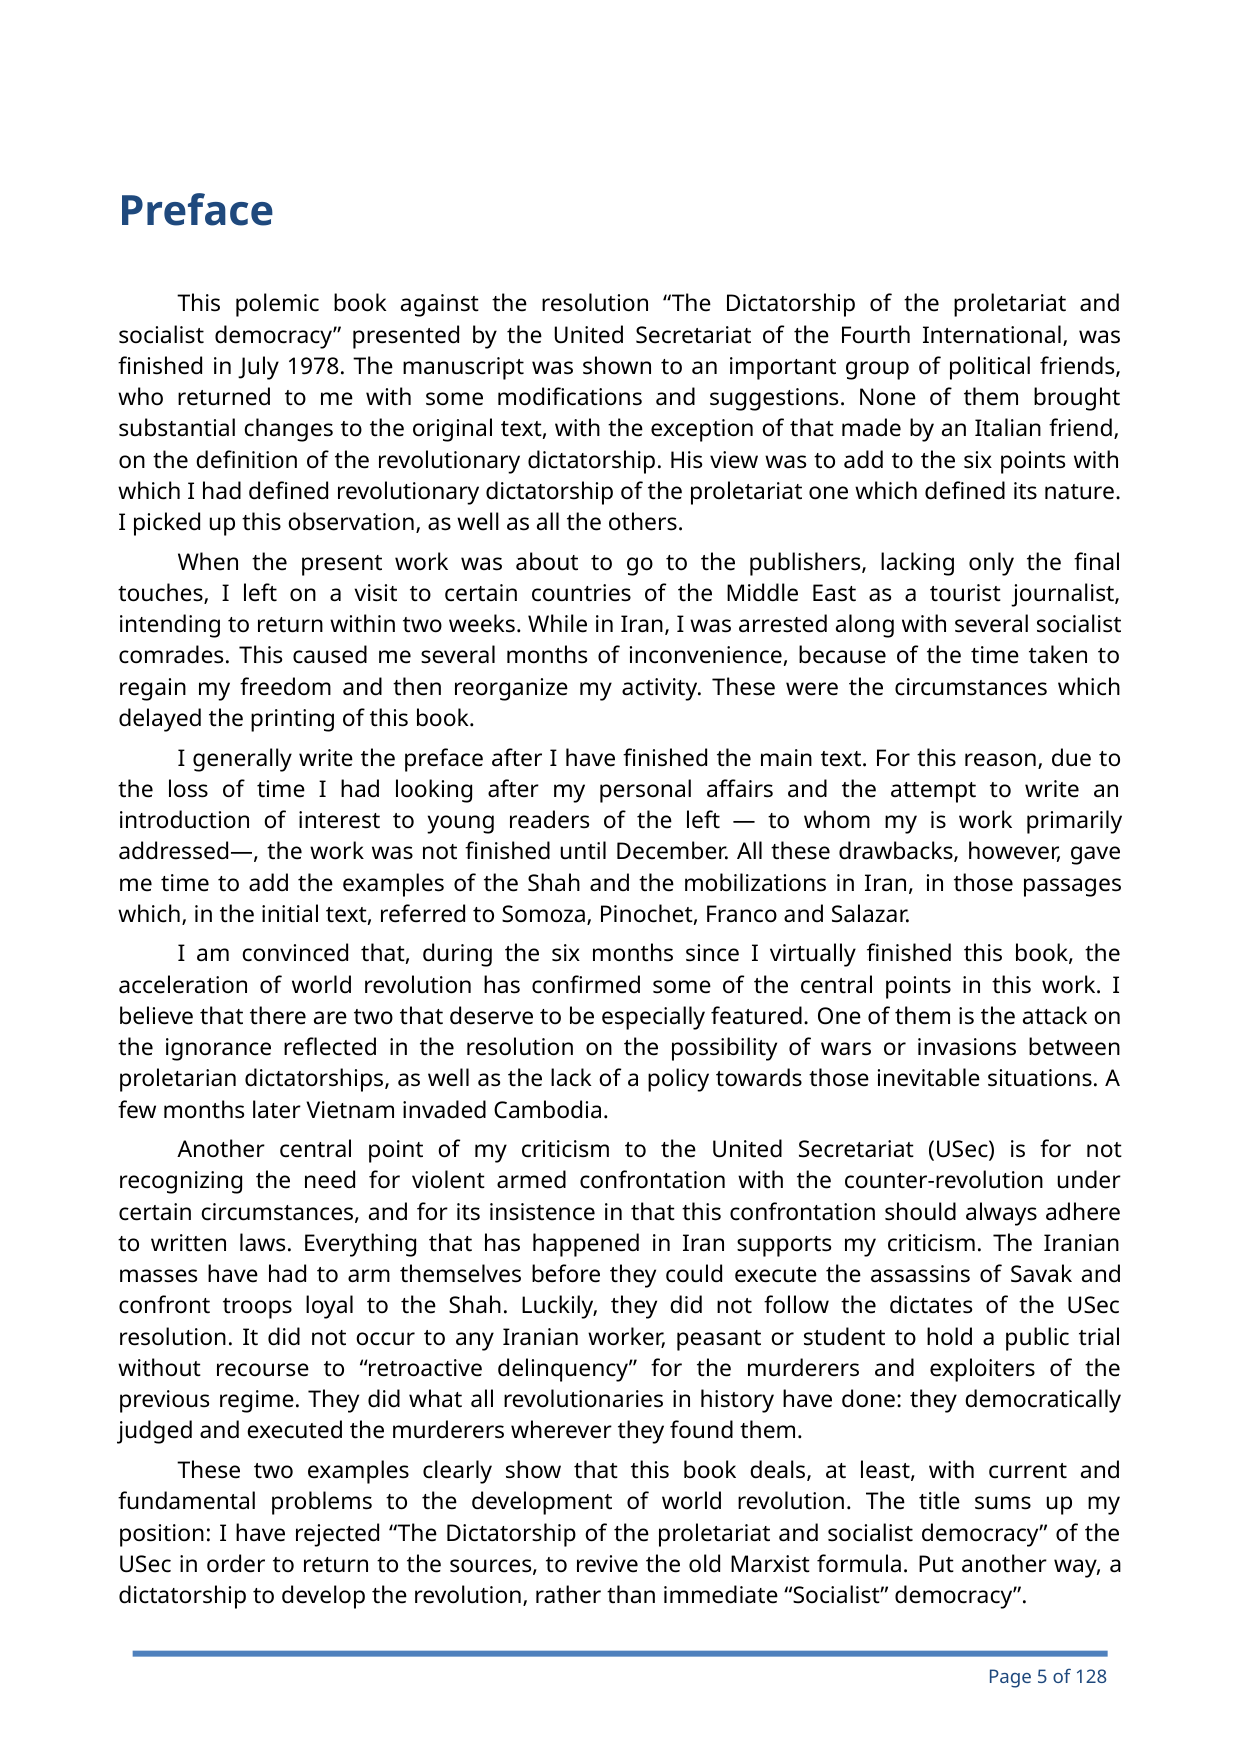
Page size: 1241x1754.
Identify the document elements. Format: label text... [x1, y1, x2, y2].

text This polemic book against the resolution “The Dictatorship of the proletariat and socialist democracy” presented by the United Secretariat of the Fourth International, was finished in July 1978. The manuscript was shown to an important group of political friends, who returned to me with some modifications and suggestions. None of them brought substantial changes to the original text, with the exception of that made by an Italian friend, on the definition of the revolutionary dictatorship. His view was to add to the six points with which I had defined revolutionary dictatorship of the proletariat one which defined its nature. I picked up this observation, as well as all the others. [118, 287, 1122, 537]
text I generally write the preface after I have finished the main text. For this reason, due to the loss of time I had looking after my personal affairs and the attempt to write an introduction of interest to young readers of the left — to whom my is work primarily addressed—, the work was not finished until December. All these drawbacks, however, gave me time to add the examples of the Shah and the mobilizations in Iran, in those passages which, in the initial text, referred to Somoza, Pinochet, Franco and Salazar. [118, 742, 1122, 929]
text These two examples clearly show that this book deals, at least, with current and fundamental problems to the development of world revolution. The title sums up my position: I have rejected “The Dictatorship of the proletariat and socialist democracy” of the USec in order to return to the sources, to revive the old Marxist formula. Put another way, a dictatorship to develop the revolution, rather than immediate “Socialist” democracy”. [118, 1454, 1122, 1610]
text When the present work was about to go to the publishers, lacking only the final touches, I left on a visit to certain countries of the Middle East as a tourist journalist, intending to return within two weeks. While in Iran, I was arrested along with several socialist comrades. This caused me several months of inconvenience, because of the time taken to regain my freedom and then reorganize my activity. These were the circumstances which delayed the printing of this book. [118, 546, 1122, 733]
text Another central point of my criticism to the United Secretariat (USec) is for not recognizing the need for violent armed confrontation with the counter-revolution under certain circumstances, and for its insistence in that this confrontation should always adhere to written laws. Everything that has happened in Iran supports my criticism. The Iranian masses have had to arm themselves before they could execute the assassins of Savak and confront troops loyal to the Shah. Luckily, they did not follow the dictates of the USec resolution. It did not occur to any Iranian worker, peasant or student to hold a public trial without recourse to “retroactive delinquency” for the murderers and exploiters of the previous regime. They did what all revolutionaries in history have done: they democratically judged and executed the murderers wherever they found them. [118, 1133, 1122, 1446]
text Preface [118, 181, 1122, 237]
text I am convinced that, during the six months since I virtually finished this book, the acceleration of world revolution has confirmed some of the central points in this work. I believe that there are two that deserve to be especially featured. One of them is the attack on the ignorance reflected in the resolution on the possibility of wars or invasions between proletarian dictatorships, as well as the lack of a policy towards those inevitable situations. A few months later Vietnam invaded Cambodia. [118, 937, 1122, 1125]
